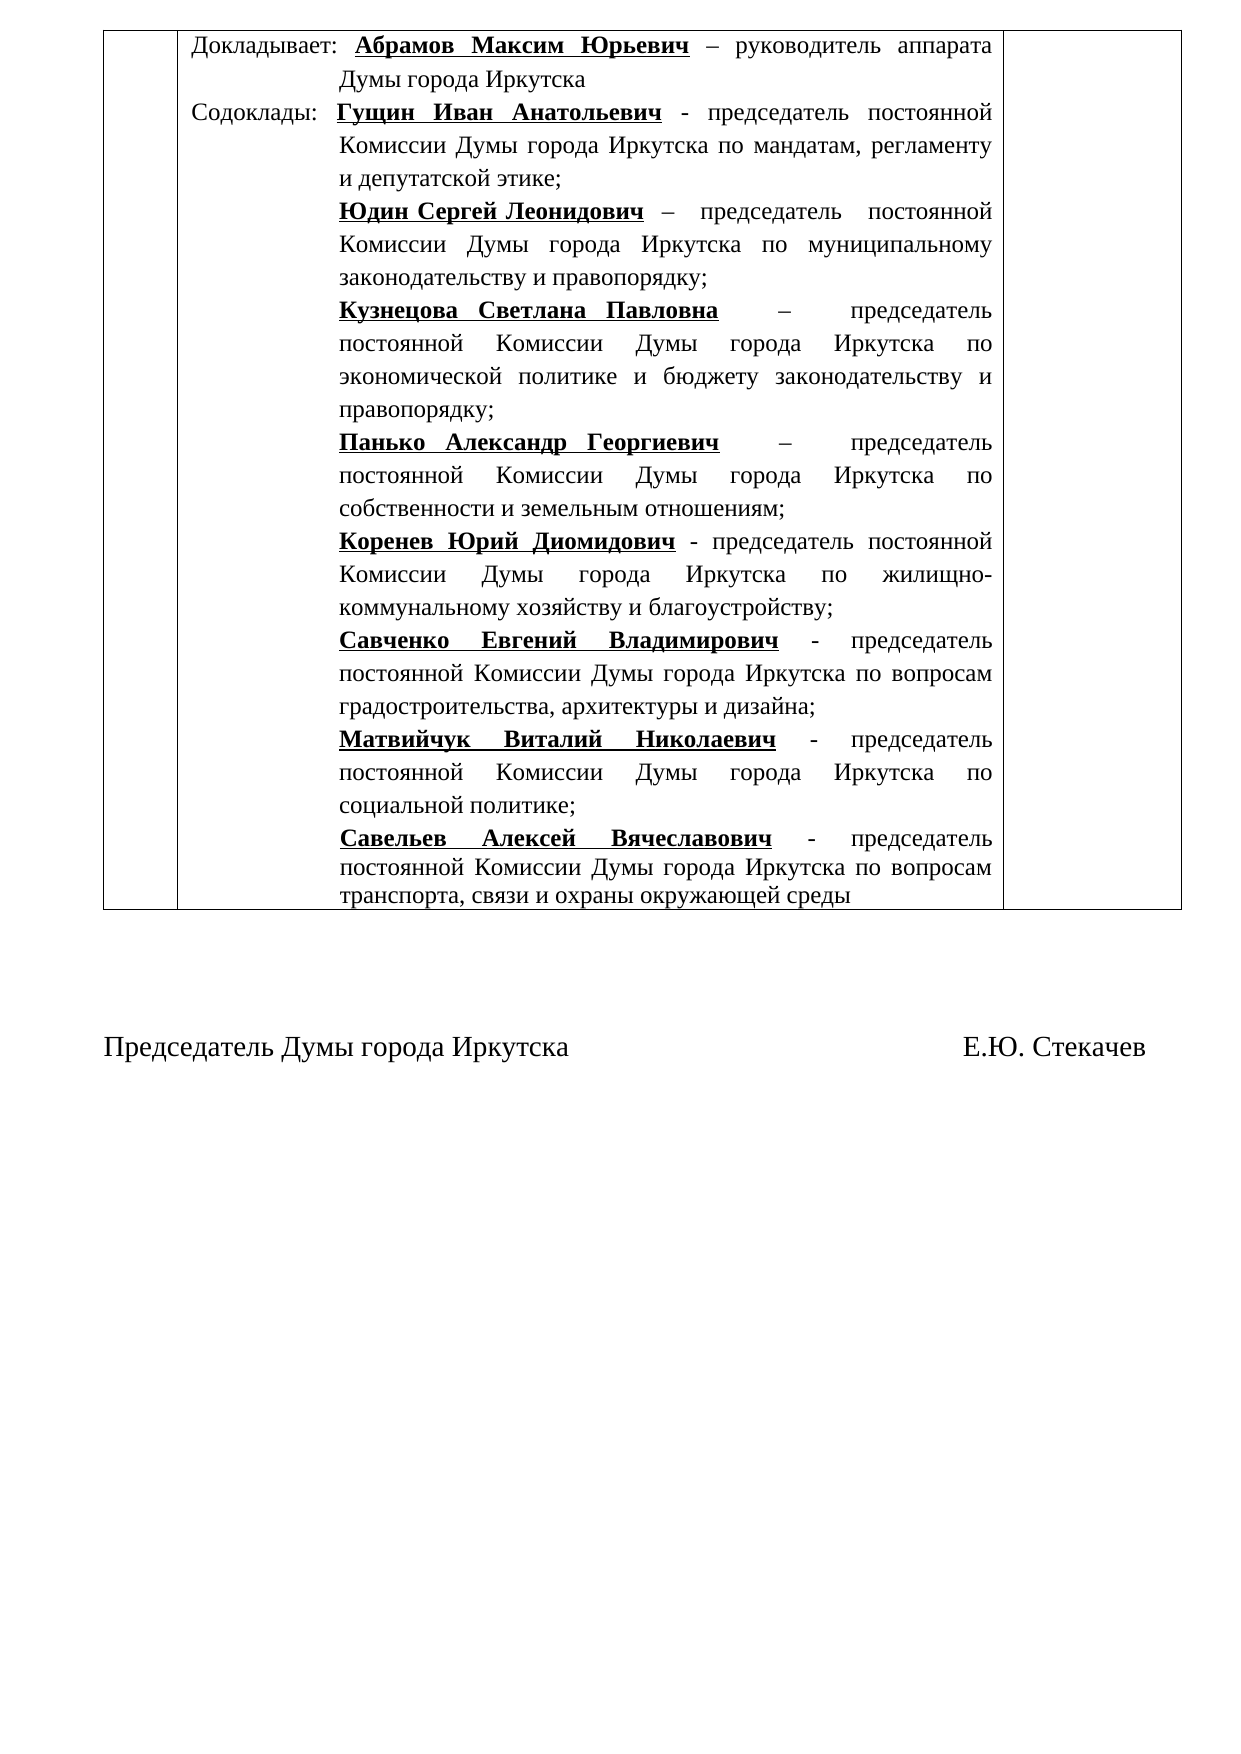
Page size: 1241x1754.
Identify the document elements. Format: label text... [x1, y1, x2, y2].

table_cell Докладывает: Абрамов Максим Юрьевич – руководитель аппарата Думы города Иркутска Содоклады: Гущин Иван Анатольевич - председатель постоянной Комиссии Думы города Иркутска по мандатам, регламенту и депутатской этике; Юдин Сергей Леонидович – председатель постоянной Комиссии Думы города Иркутска по муниципальному законодательству и правопорядку; Кузнецова Светлана Павловна – председатель постоянной Комиссии Думы города Иркутска по экономической политике и бюджету законодательству и правопорядку; Панько Александр Георгиевич – председатель постоянной Комиссии Думы города Иркутска по собственности и земельным отношениям; Коренев Юрий Диомидович - председатель постоянной Комиссии Думы города Иркутска по жилищно-коммунальному хозяйству и благоустройству; Савченко Евгений Владимирович - председатель постоянной Комиссии Думы города Иркутска по вопросам градостроительства, архитектуры и дизайна; Матвийчук Виталий Николаевич - председатель постоянной Комиссии Думы города Иркутска по социальной политике; Савельев Алексей Вячеславович - председатель постоянной Комиссии Думы города Иркутска по вопросам транспорта, связи и охраны окружающей среды [178, 31, 1003, 909]
table_cell [1004, 31, 1181, 909]
table_cell [104, 31, 177, 909]
text Председатель Думы города Иркутска Е.Ю. Стекачев [103, 1029, 1152, 1063]
